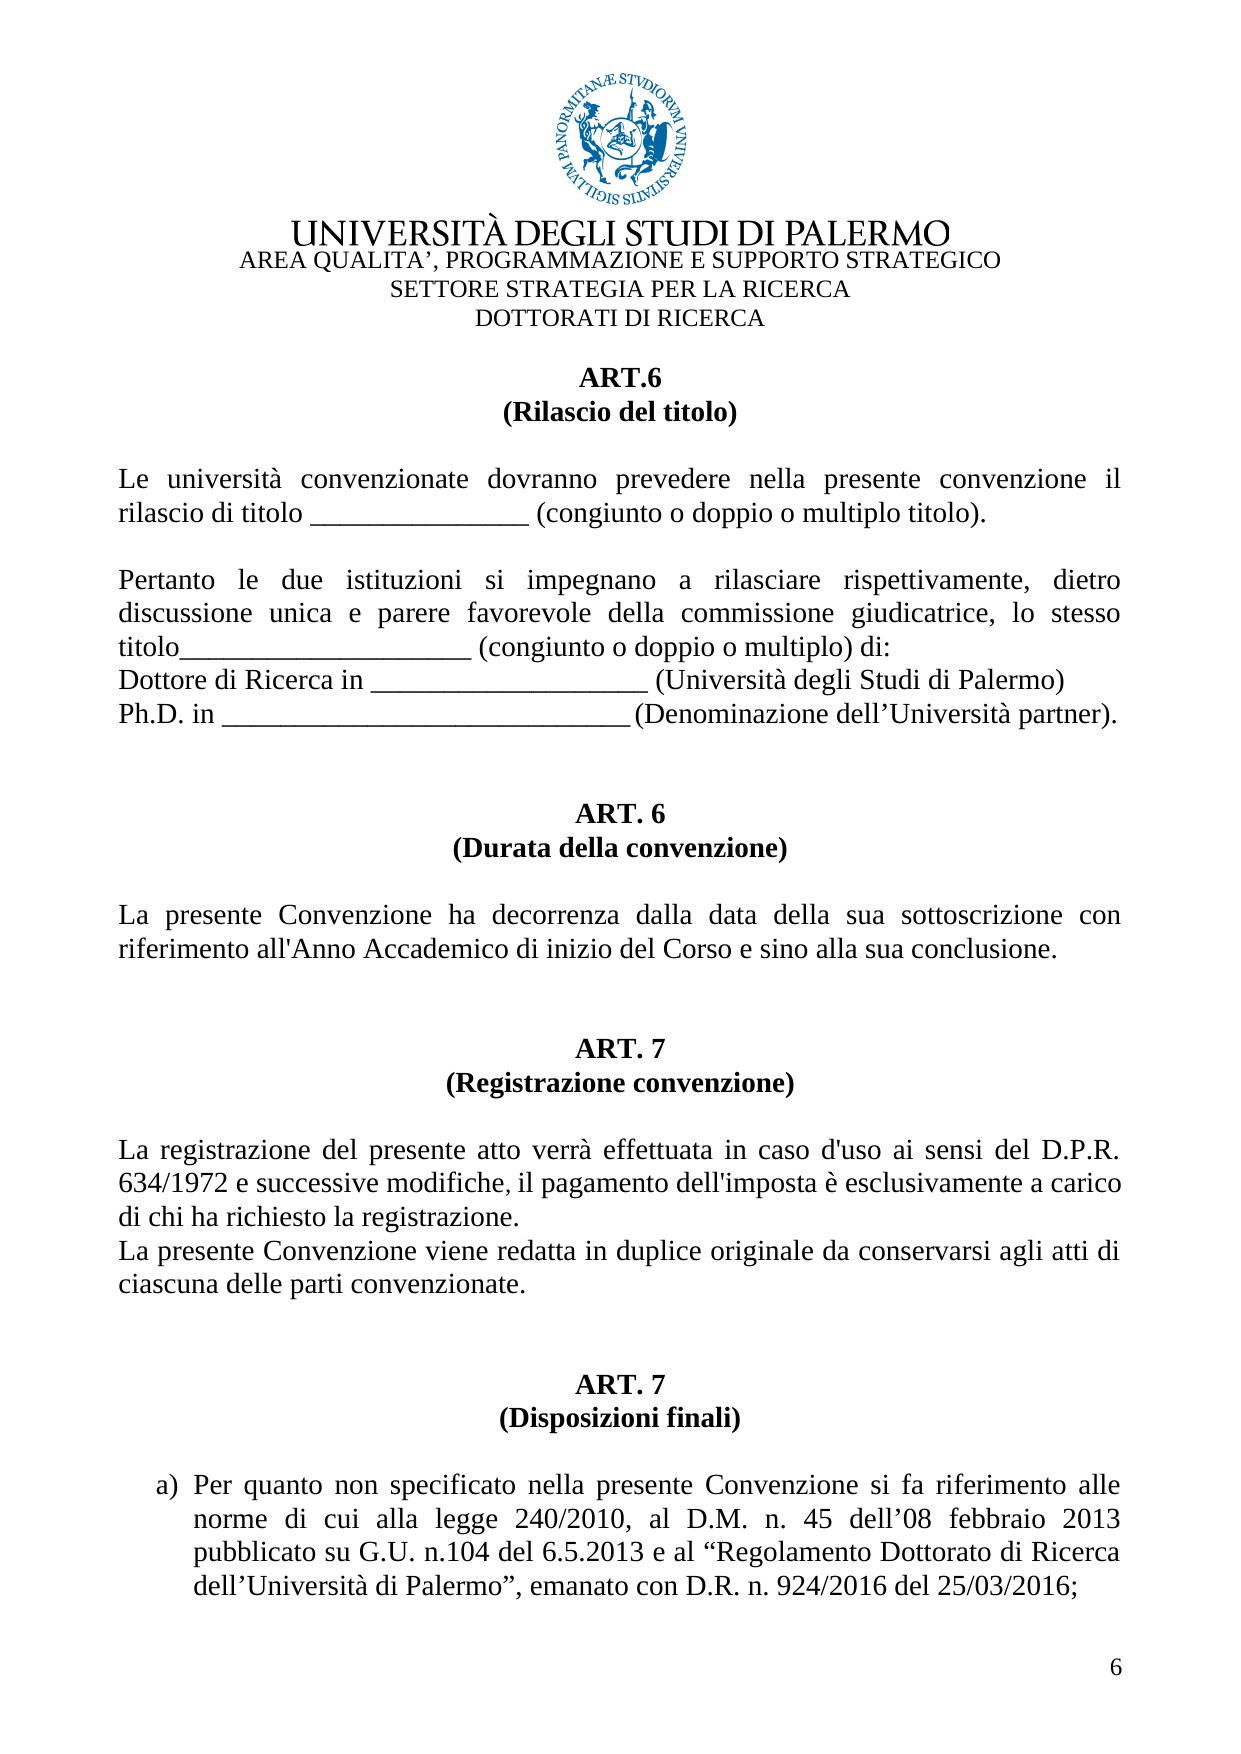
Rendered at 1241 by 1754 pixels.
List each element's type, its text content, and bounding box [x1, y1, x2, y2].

text (Disposizioni finali) [118, 1400, 1122, 1434]
text ART. 7 [118, 1367, 1122, 1400]
text (Registrazione convenzione) [118, 1065, 1122, 1098]
text Dottore di Ricerca in ___________________ (Università degli Studi di Palermo) [118, 662, 1122, 696]
text viene redatta in duplice originale da conservarsi agli atti di ciascuna delle parti convenzionate. [118, 1233, 1122, 1300]
text (Rilascio del titolo) [118, 394, 1122, 428]
text ha decorrenza dalla data della sua sottoscrizione con riferimento all'Anno Accademico di inizio del Corso e sino alla sua conclusione. [118, 897, 1122, 964]
text (Durata della convenzione) [118, 830, 1122, 864]
text Pertanto le due istituzioni si impegnano a rilasciare rispettivamente, dietro discussione unica e parere favorevole della commissione giudicatrice, lo stesso titolo____________________ (congiunto o doppio o multiplo) di: [118, 562, 1122, 662]
text Ph.D. in ____________________________ (Denominazione dell’Università partner). [118, 696, 1122, 729]
picture [291, 73, 949, 246]
list Per quanto non specificato nella presente Convenzione si fa riferimento alle norme di cui alla legge 240/2010, al D.M. n. 45 dell’08 febbraio 2013 pubblicato su G.U. n.104 del 6.5.2013 e al “Regolamento Dottorato di Ricerca dell’Università di Palermo”, emanato con D.R. n. 924/2016 del 25/03/2016; [156, 1467, 1122, 1602]
text ART. 7 [118, 1031, 1122, 1065]
text La registrazione del presente atto verrà effettuata in caso d'uso ai sensi del D.P.R. 634/1972 e successive modifiche, il pagamento dell'imposta è esclusivamente a carico di chi ha richiesto la registrazione. [118, 1132, 1122, 1233]
text Le università convenzionate dovranno prevedere nella presente convenzione il rilascio di titolo _______________ (congiunto o doppio o multiplo titolo). [118, 461, 1122, 528]
text ART.6 [118, 361, 1122, 394]
text ART. 6 [118, 797, 1122, 830]
